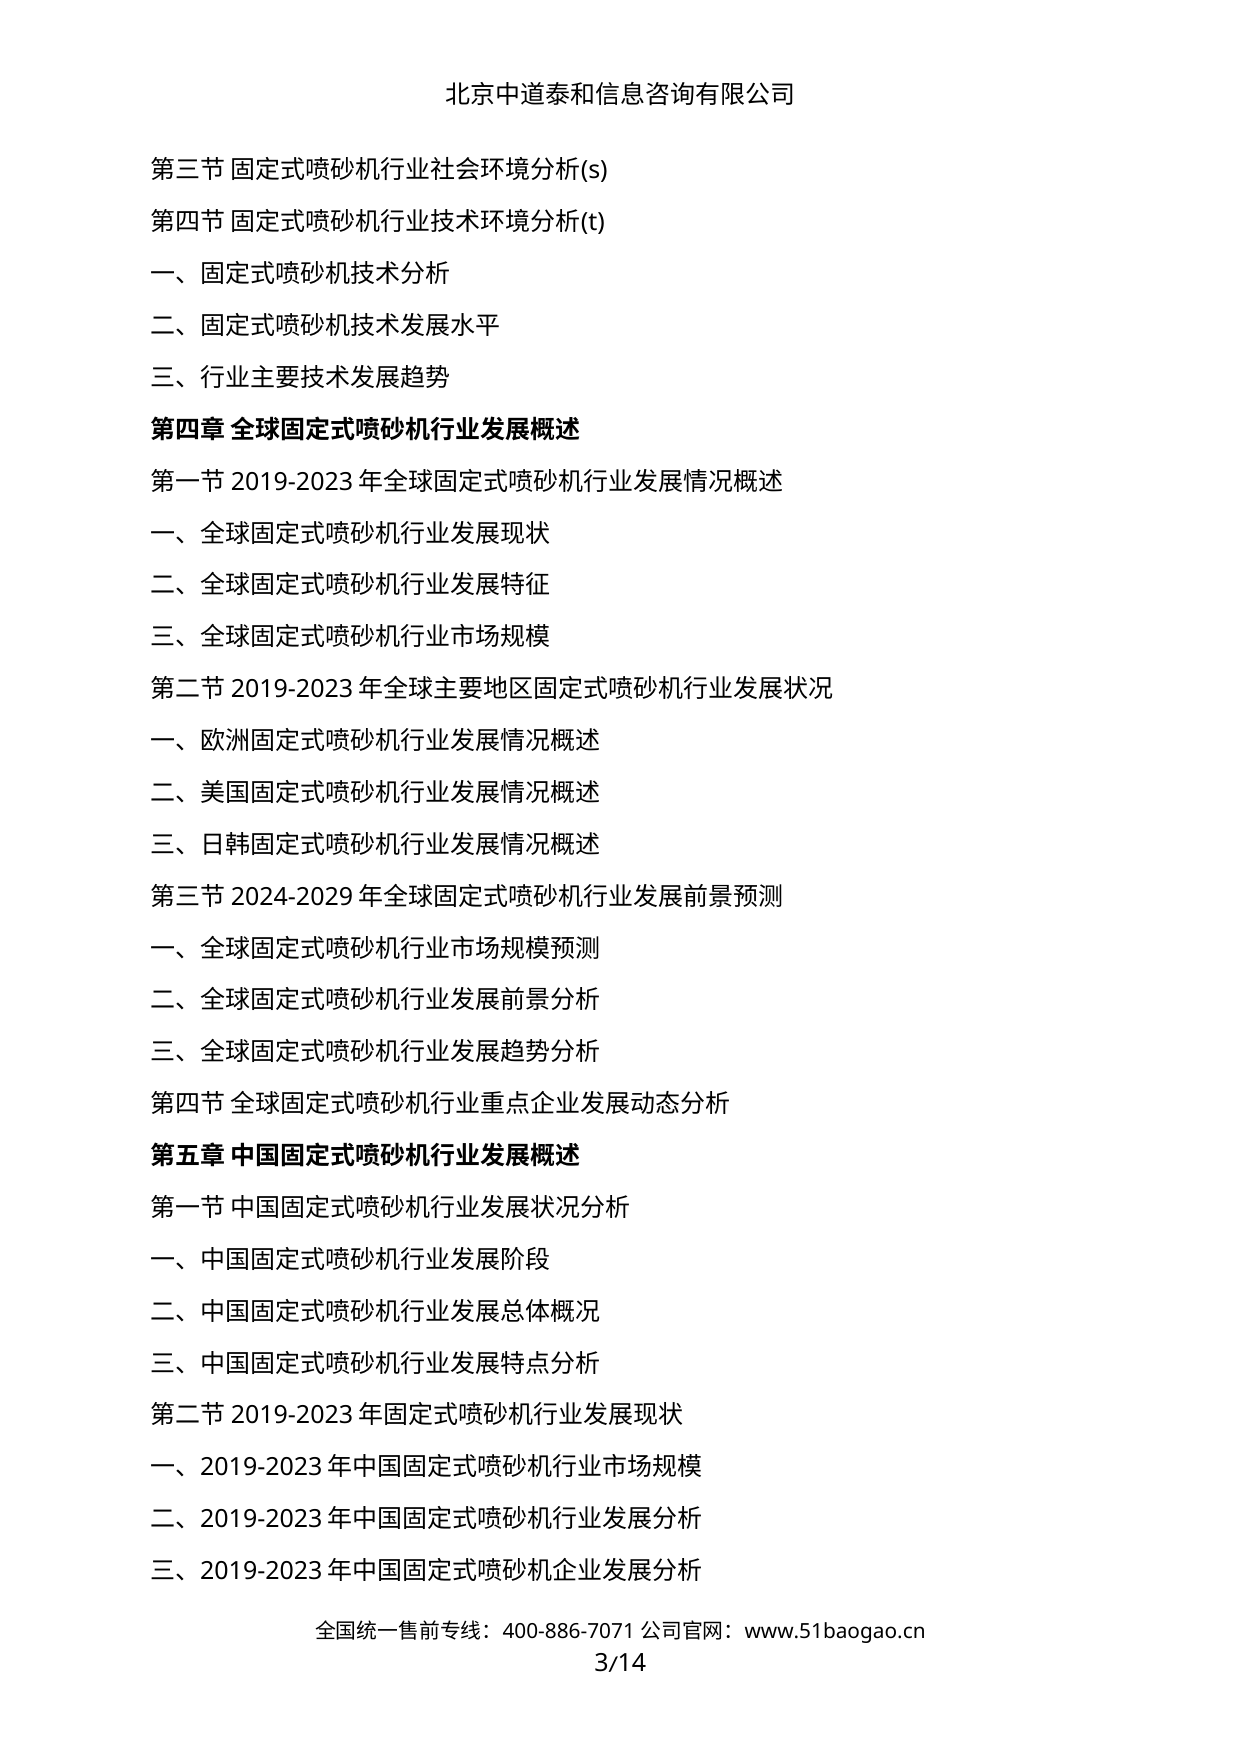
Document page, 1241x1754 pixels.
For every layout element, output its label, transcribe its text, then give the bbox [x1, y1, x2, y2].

text 第五章 中国固定式喷砂机行业发展概述 [150, 1136, 1090, 1172]
text 二、全球固定式喷砂机行业发展前景分析 [150, 980, 1090, 1016]
text 第四章 全球固定式喷砂机行业发展概述 [150, 409, 1090, 446]
text 二、中国固定式喷砂机行业发展总体概况 [150, 1291, 1090, 1327]
text 三、全球固定式喷砂机行业市场规模 [150, 617, 1090, 653]
text 第二节 2019-2023年全球主要地区固定式喷砂机行业发展状况 [150, 669, 1090, 705]
text 二、固定式喷砂机技术发展水平 [150, 306, 1090, 342]
text 第一节 2019-2023年全球固定式喷砂机行业发展情况概述 [150, 461, 1090, 497]
text 三、日韩固定式喷砂机行业发展情况概述 [150, 824, 1090, 861]
text 第三节 2024-2029年全球固定式喷砂机行业发展前景预测 [150, 876, 1090, 912]
text 三、行业主要技术发展趋势 [150, 357, 1090, 394]
text 二、2019-2023年中国固定式喷砂机行业发展分析 [150, 1499, 1090, 1535]
text 第一节 中国固定式喷砂机行业发展状况分析 [150, 1187, 1090, 1224]
text 一、欧洲固定式喷砂机行业发展情况概述 [150, 721, 1090, 757]
text 三、2019-2023年中国固定式喷砂机企业发展分析 [150, 1551, 1090, 1587]
text 一、中国固定式喷砂机行业发展阶段 [150, 1239, 1090, 1276]
text 一、全球固定式喷砂机行业发展现状 [150, 513, 1090, 549]
text 二、美国固定式喷砂机行业发展情况概述 [150, 772, 1090, 809]
text 三、中国固定式喷砂机行业发展特点分析 [150, 1343, 1090, 1379]
text 一、全球固定式喷砂机行业市场规模预测 [150, 928, 1090, 964]
text 三、全球固定式喷砂机行业发展趋势分析 [150, 1032, 1090, 1068]
text 第四节 固定式喷砂机行业技术环境分析(t) [150, 202, 1090, 238]
text 一、固定式喷砂机技术分析 [150, 254, 1090, 290]
text 第二节 2019-2023年固定式喷砂机行业发展现状 [150, 1395, 1090, 1431]
text 二、全球固定式喷砂机行业发展特征 [150, 565, 1090, 601]
text 第四节 全球固定式喷砂机行业重点企业发展动态分析 [150, 1084, 1090, 1120]
text 一、2019-2023年中国固定式喷砂机行业市场规模 [150, 1447, 1090, 1483]
text 第三节 固定式喷砂机行业社会环境分析(s) [150, 150, 1090, 186]
